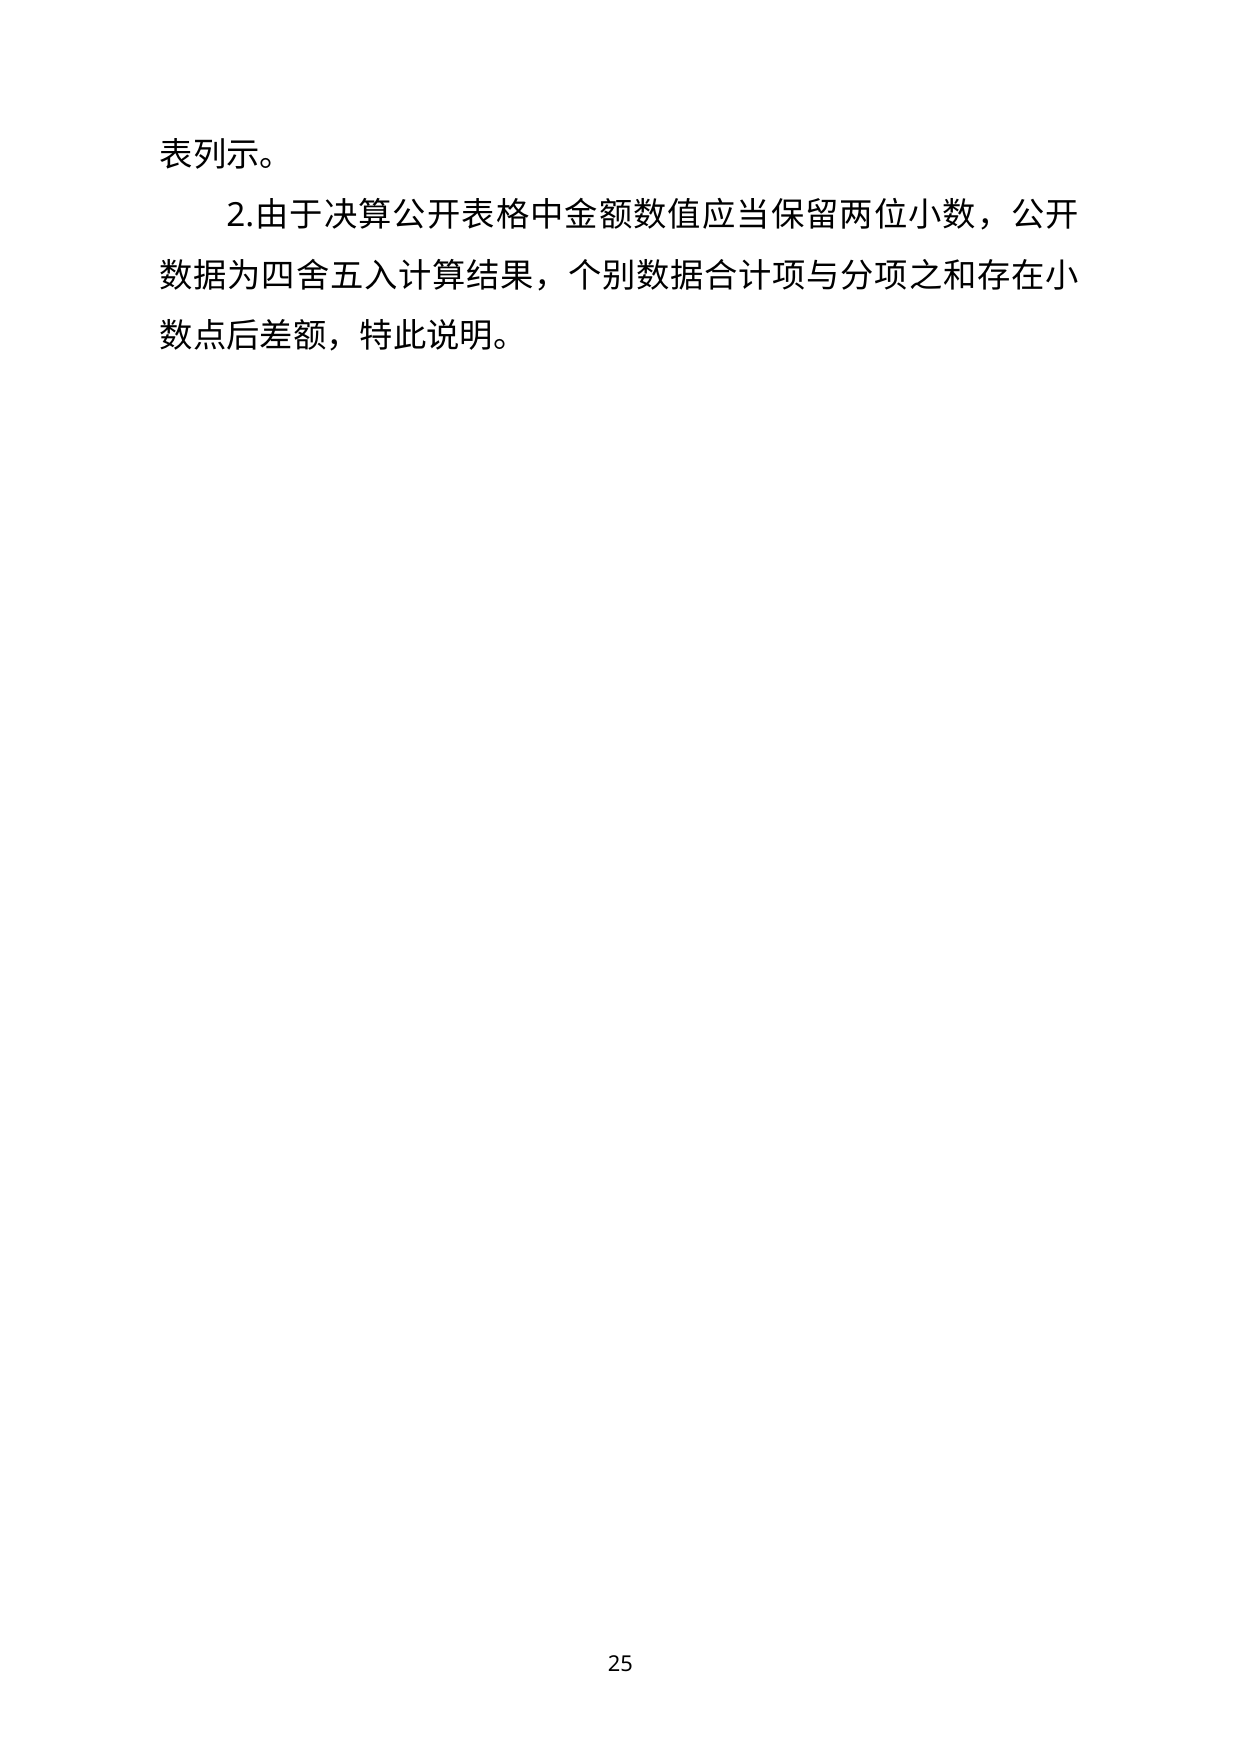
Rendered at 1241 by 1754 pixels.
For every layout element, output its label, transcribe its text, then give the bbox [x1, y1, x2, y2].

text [159, 118, 1081, 178]
text 2.由于决算公开表格中金额数值应当保留两位小数，公开数据为四舍五入计算结果，个别数据合计项与分项之和存在小数点后差额，特此说明。 [159, 178, 1081, 360]
